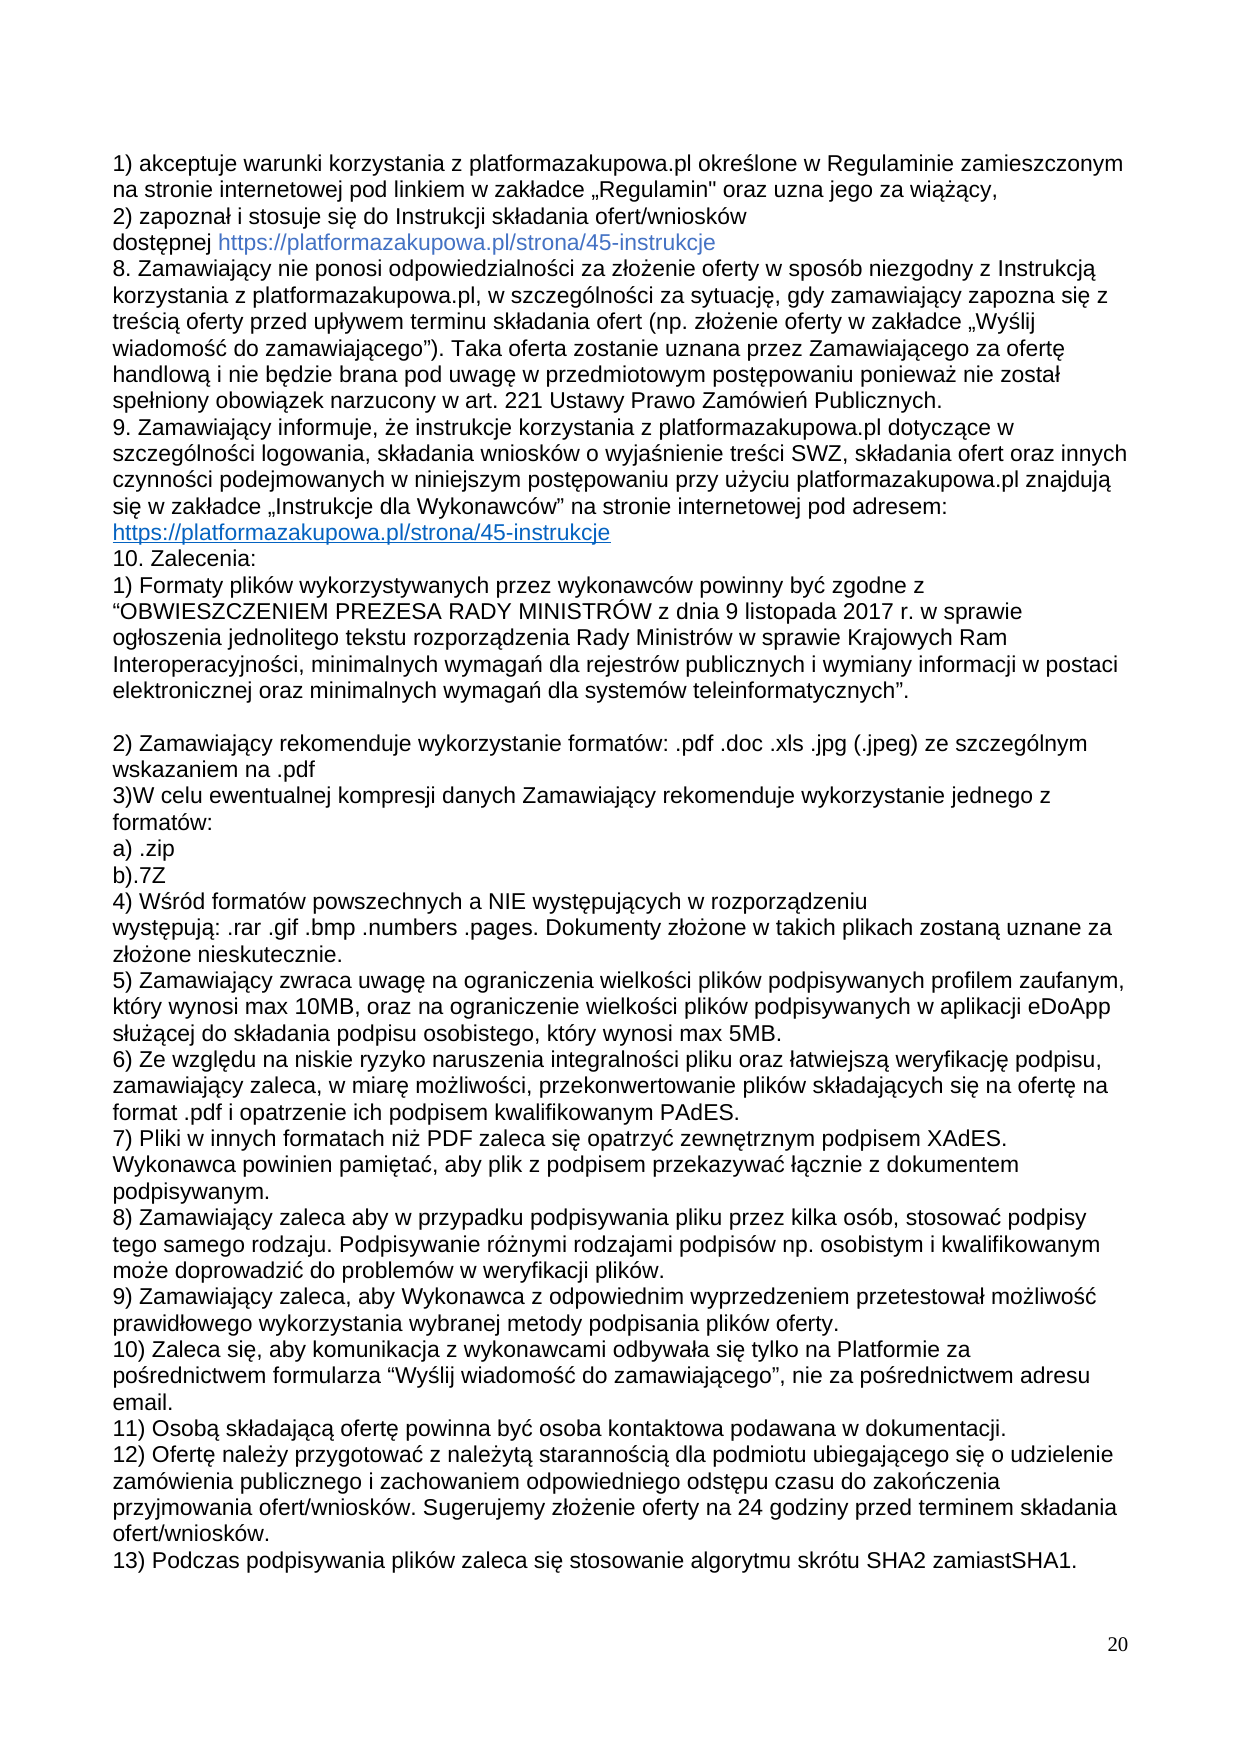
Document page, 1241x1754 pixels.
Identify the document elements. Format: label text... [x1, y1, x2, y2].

text 8) Zamawiający zaleca aby w przypadku podpisywania pliku przez kilka osób, stosować podpisy tego samego rodzaju. Podpisywanie różnymi rodzajami podpisów np. osobistym i kwalifikowanym może doprowadzić do problemów w weryfikacji plików. [112, 1204, 1128, 1283]
text 1) akceptuje warunki korzystania z platformazakupowa.pl określone w Regulaminie zamieszczonym na stronie internetowej pod linkiem w zakładce „Regulamin" oraz uzna jego za wiążący, [112, 150, 1128, 203]
text 10. Zalecenia: [112, 545, 1128, 572]
text 2) Zamawiający rekomenduje wykorzystanie formatów: .pdf .doc .xls .jpg (.jpeg) ze szczególnym wskazaniem na .pdf [112, 730, 1128, 782]
text 3)W celu ewentualnej kompresji danych Zamawiający rekomenduje wykorzystanie jednego z formatów: [112, 782, 1128, 835]
text 2) zapoznał i stosuje się do Instrukcji składania ofert/wniosków [112, 203, 1128, 229]
text 13) Podczas podpisywania plików zaleca się stosowanie algorytmu skrótu SHA2 zamiastSHA1. [112, 1547, 1128, 1573]
text b).7Z [112, 862, 1128, 888]
text 9) Zamawiający zaleca, aby Wykonawca z odpowiednim wyprzedzeniem przetestował możliwość prawidłowego wykorzystania wybranej metody podpisania plików oferty. [112, 1283, 1128, 1336]
text 12) Ofertę należy przygotować z należytą starannością dla podmiotu ubiegającego się o udzielenie zamówienia publicznego i zachowaniem odpowiedniego odstępu czasu do zakończenia przyjmowania ofert/wniosków. Sugerujemy złożenie oferty na 24 godziny przed terminem składania ofert/wniosków. [112, 1441, 1128, 1547]
text 9. Zamawiający informuje, że instrukcje korzystania z platformazakupowa.pl dotyczące w szczególności logowania, składania wniosków o wyjaśnienie treści SWZ, składania ofert oraz innych czynności podejmowanych w niniejszym postępowaniu przy użyciu platformazakupowa.pl znajdują się w zakładce „Instrukcje dla Wykonawców” na stronie internetowej pod adresem: https://platformazakupowa.pl/strona/45-instrukcje [112, 413, 1128, 545]
text 4) Wśród formatów powszechnych a NIE występujących w rozporządzeniu występują: .rar .gif .bmp .numbers .pages. Dokumenty złożone w takich plikach zostaną uznane za złożone nieskutecznie. [112, 888, 1128, 967]
text 11) Osobą składającą ofertę powinna być osoba kontaktowa podawana w dokumentacji. [112, 1415, 1128, 1441]
text 5) Zamawiający zwraca uwagę na ograniczenia wielkości plików podpisywanych profilem zaufanym, który wynosi max 10MB, oraz na ograniczenie wielkości plików podpisywanych w aplikacji eDoApp służącej do składania podpisu osobistego, który wynosi max 5MB. [112, 967, 1128, 1046]
text 6) Ze względu na niskie ryzyko naruszenia integralności pliku oraz łatwiejszą weryfikację podpisu, zamawiający zaleca, w miarę możliwości, przekonwertowanie plików składających się na ofertę na format .pdf i opatrzenie ich podpisem kwalifikowanym PAdES. [112, 1046, 1128, 1125]
text 7) Pliki w innych formatach niż PDF zaleca się opatrzyć zewnętrznym podpisem XAdES. Wykonawca powinien pamiętać, aby plik z podpisem przekazywać łącznie z dokumentem podpisywanym. [112, 1125, 1128, 1204]
text dostępnej https://platformazakupowa.pl/strona/45-instrukcje [112, 229, 1128, 255]
text a) .zip [112, 835, 1128, 862]
text 10) Zaleca się, aby komunikacja z wykonawcami odbywała się tylko na Platformie za pośrednictwem formularza “Wyślij wiadomość do zamawiającego”, nie za pośrednictwem adresu email. [112, 1336, 1128, 1415]
text 1) Formaty plików wykorzystywanych przez wykonawców powinny być zgodne z “OBWIESZCZENIEM PREZESA RADY MINISTRÓW z dnia 9 listopada 2017 r. w sprawie ogłoszenia jednolitego tekstu rozporządzenia Rady Ministrów w sprawie Krajowych Ram Interoperacyjności, minimalnych wymagań dla rejestrów publicznych i wymiany informacji w postaci elektronicznej oraz minimalnych wymagań dla systemów teleinformatycznych”. [112, 572, 1128, 703]
text 8. Zamawiający nie ponosi odpowiedzialności za złożenie oferty w sposób niezgodny z Instrukcją korzystania z platformazakupowa.pl, w szczególności za sytuację, gdy zamawiający zapozna się z treścią oferty przed upływem terminu składania ofert (np. złożenie oferty w zakładce „Wyślij wiadomość do zamawiającego”). Taka oferta zostanie uznana przez Zamawiającego za ofertę handlową i nie będzie brana pod uwagę w przedmiotowym postępowaniu ponieważ nie został spełniony obowiązek narzucony w art. 221 Ustawy Prawo Zamówień Publicznych. [112, 255, 1128, 413]
